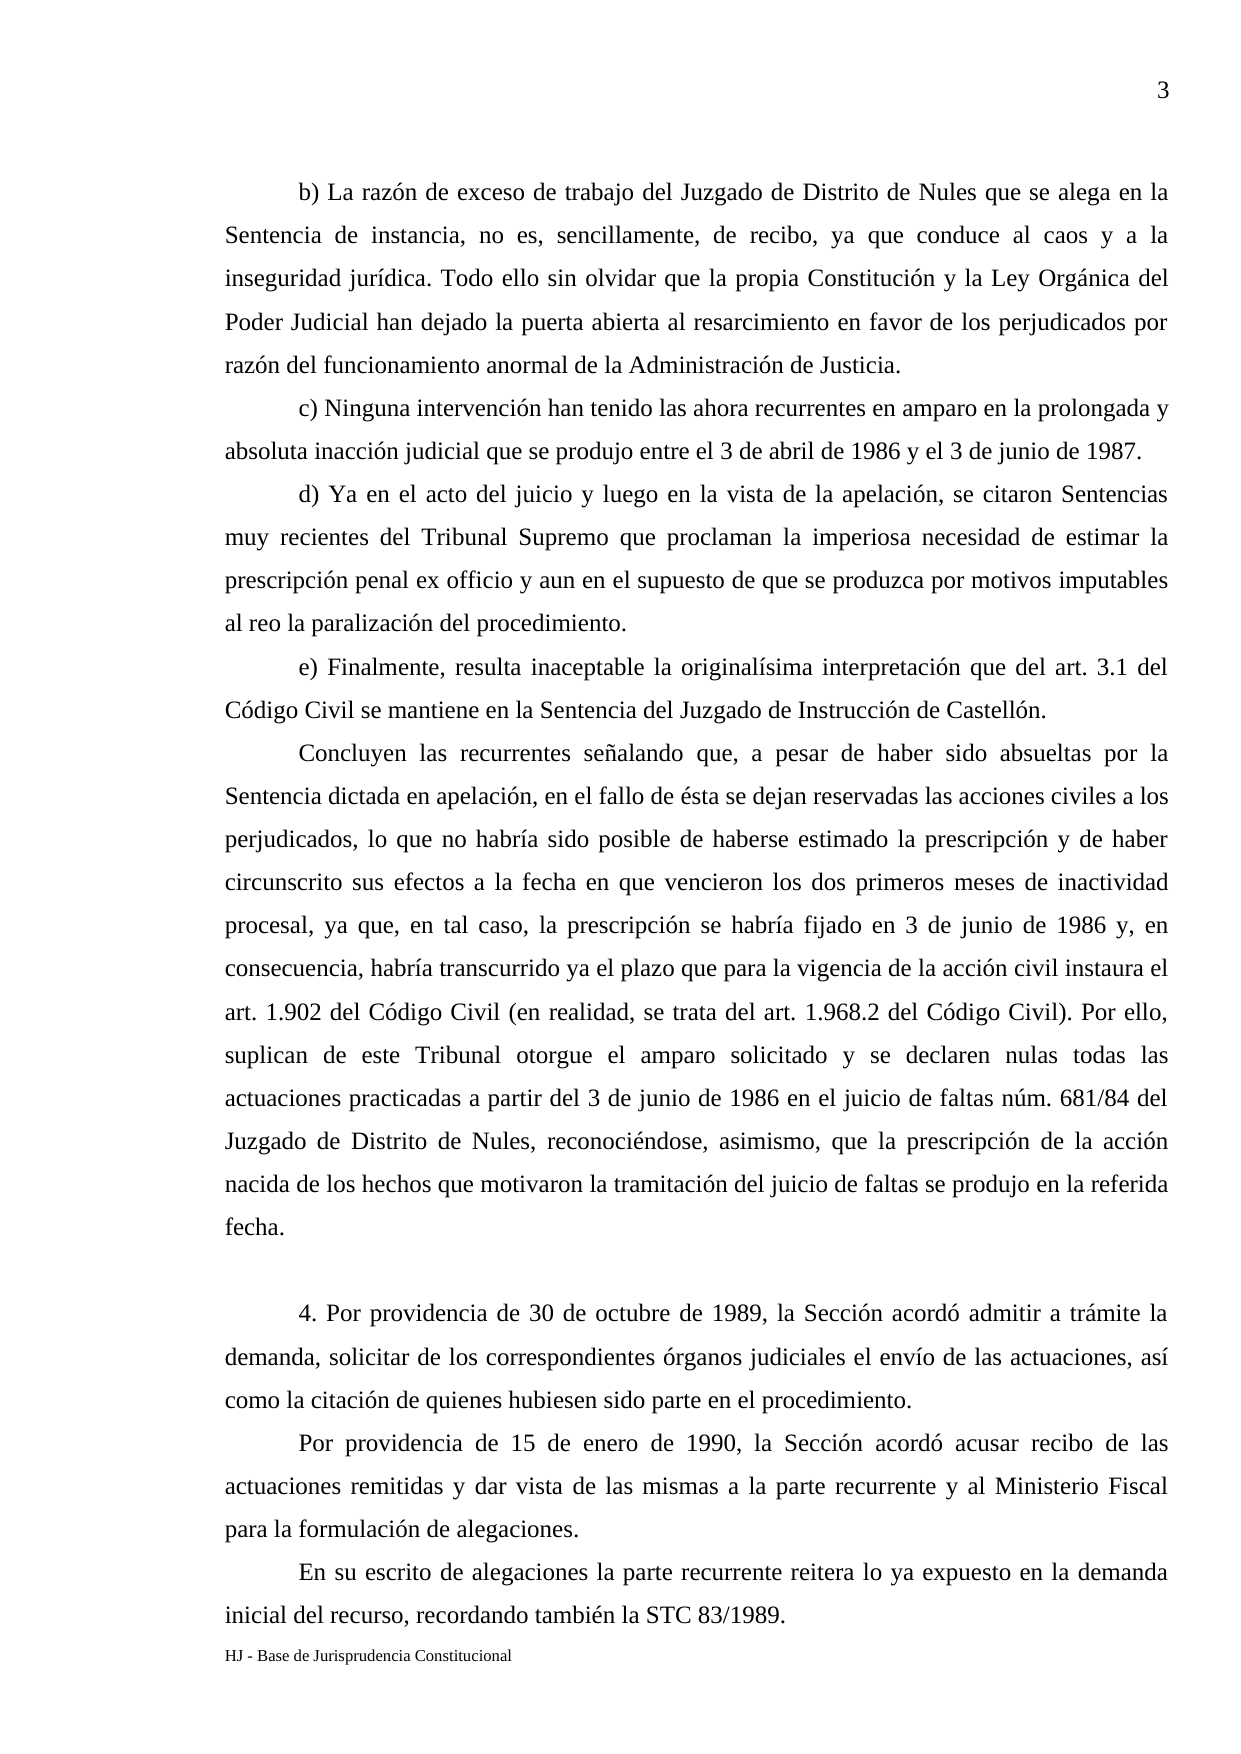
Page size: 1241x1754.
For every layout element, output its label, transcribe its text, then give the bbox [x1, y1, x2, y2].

text b) La razón de exceso de trabajo del Juzgado de Distrito de Nules que se alega en la Sentencia de instancia, no es, sencillamente, de recibo, ya que conduce al caos y a la inseguridad jurídica. Todo ello sin olvidar que la propia Constitución y la Ley Orgánica del Poder Judicial han dejado la puerta abierta al resarcimiento en favor de los perjudicados por razón del funcionamiento anormal de la Administración de Justicia. [224, 177, 1169, 378]
text En su escrito de alegaciones la parte recurrente reitera lo ya expuesto en la demanda inicial del recurso, recordando también la STC 83/1989. [224, 1557, 1169, 1629]
text Concluyen las recurrentes señalando que, a pesar de haber sido absueltas por la Sentencia dictada en apelación, en el fallo de ésta se dejan reservadas las acciones civiles a los perjudicados, lo que no habría sido posible de haberse estimado la prescripción y de haber circunscrito sus efectos a la fecha en que vencieron los dos primeros meses de inactividad procesal, ya que, en tal caso, la prescripción se habría fijado en 3 de junio de 1986 y, en consecuencia, habría transcurrido ya el plazo que para la vigencia de la acción civil instaura el art. 1.902 del Código Civil (en realidad, se trata del art. 1.968.2 del Código Civil). Por ello, suplican de este Tribunal otorgue el amparo solicitado y se declaren nulas todas las actuaciones practicadas a partir del 3 de junio de 1986 en el juicio de faltas núm. 681/84 del Juzgado de Distrito de Nules, reconociéndose, asimismo, que la prescripción de la acción nacida de los hechos que motivaron la tramitación del juicio de faltas se produjo en la referida fecha. [224, 738, 1169, 1241]
text e) Finalmente, resulta inaceptable la originalísima interpretación que del art. 3.1 del Código Civil se mantiene en la Sentencia del Juzgado de Instrucción de Castellón. [224, 652, 1169, 723]
text d) Ya en el acto del juicio y luego en la vista de la apelación, se citaron Sentencias muy recientes del Tribunal Supremo que proclaman la imperiosa necesidad de estimar la prescripción penal ex officio y aun en el supuesto de que se produzca por motivos imputables al reo la paralización del procedimiento. [224, 479, 1169, 637]
text c) Ninguna intervención han tenido las ahora recurrentes en amparo en la prolongada y absoluta inacción judicial que se produjo entre el 3 de abril de 1986 y el 3 de junio de 1987. [224, 393, 1169, 465]
text Por providencia de 15 de enero de 1990, la Sección acordó acusar recibo de las actuaciones remitidas y dar vista de las mismas a la parte recurrente y al Ministerio Fiscal para la formulación de alegaciones. [224, 1428, 1169, 1543]
text 4. Por providencia de 30 de octubre de 1989, la Sección acordó admitir a trámite la demanda, solicitar de los correspondientes órganos judiciales el envío de las actuaciones, así como la citación de quienes hubiesen sido parte en el procedimiento. [224, 1298, 1169, 1413]
